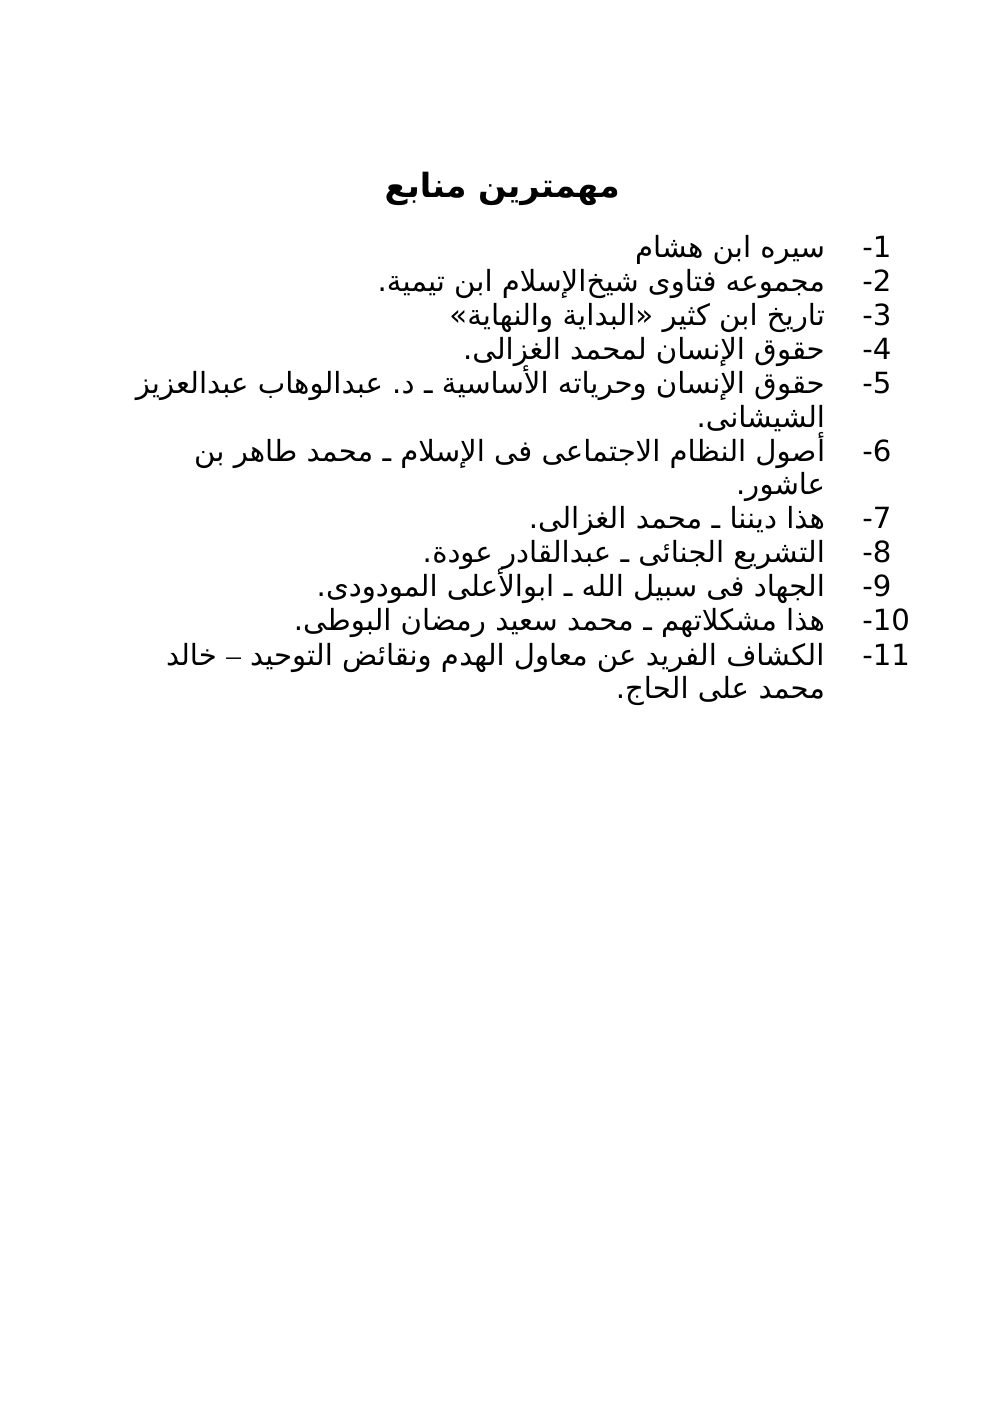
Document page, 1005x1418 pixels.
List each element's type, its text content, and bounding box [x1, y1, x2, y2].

list أصول النظام الاجتماعی فی الإسلام ـ محمد طاهر بن عاشور. [112, 434, 862, 502]
list مجموعه فتاوی شیخ‌الإسلام ابن تيمية. [112, 264, 862, 298]
list حقوق الإنسان لمحمد الغزالی. [112, 332, 862, 366]
list الکشاف الفرید عن معاول الهدم ونقائض التوحید – خالد محمد علی الحاج. [112, 638, 862, 706]
text مهمترین منابع [112, 166, 892, 205]
list التشریع الجنائی ـ عبدالقادر عودة. [112, 536, 862, 570]
list هذا دیننا ـ محمد الغزالی. [112, 502, 862, 536]
list سیره ابن هشام [112, 230, 862, 264]
list حقوق الإنسان وحریاته الأساسية ـ د. عبدالوهاب عبدالعزیز الشیشانی. [112, 366, 862, 434]
list تاریخ ابن کثیر «البداية والنهاية» [112, 298, 862, 332]
list هذا مشکلاتهم ـ محمد سعید رمضان البوطی. [112, 604, 862, 638]
list الجهاد فی سبیل الله ـ ابوالأعلی المودودی. [112, 570, 862, 604]
